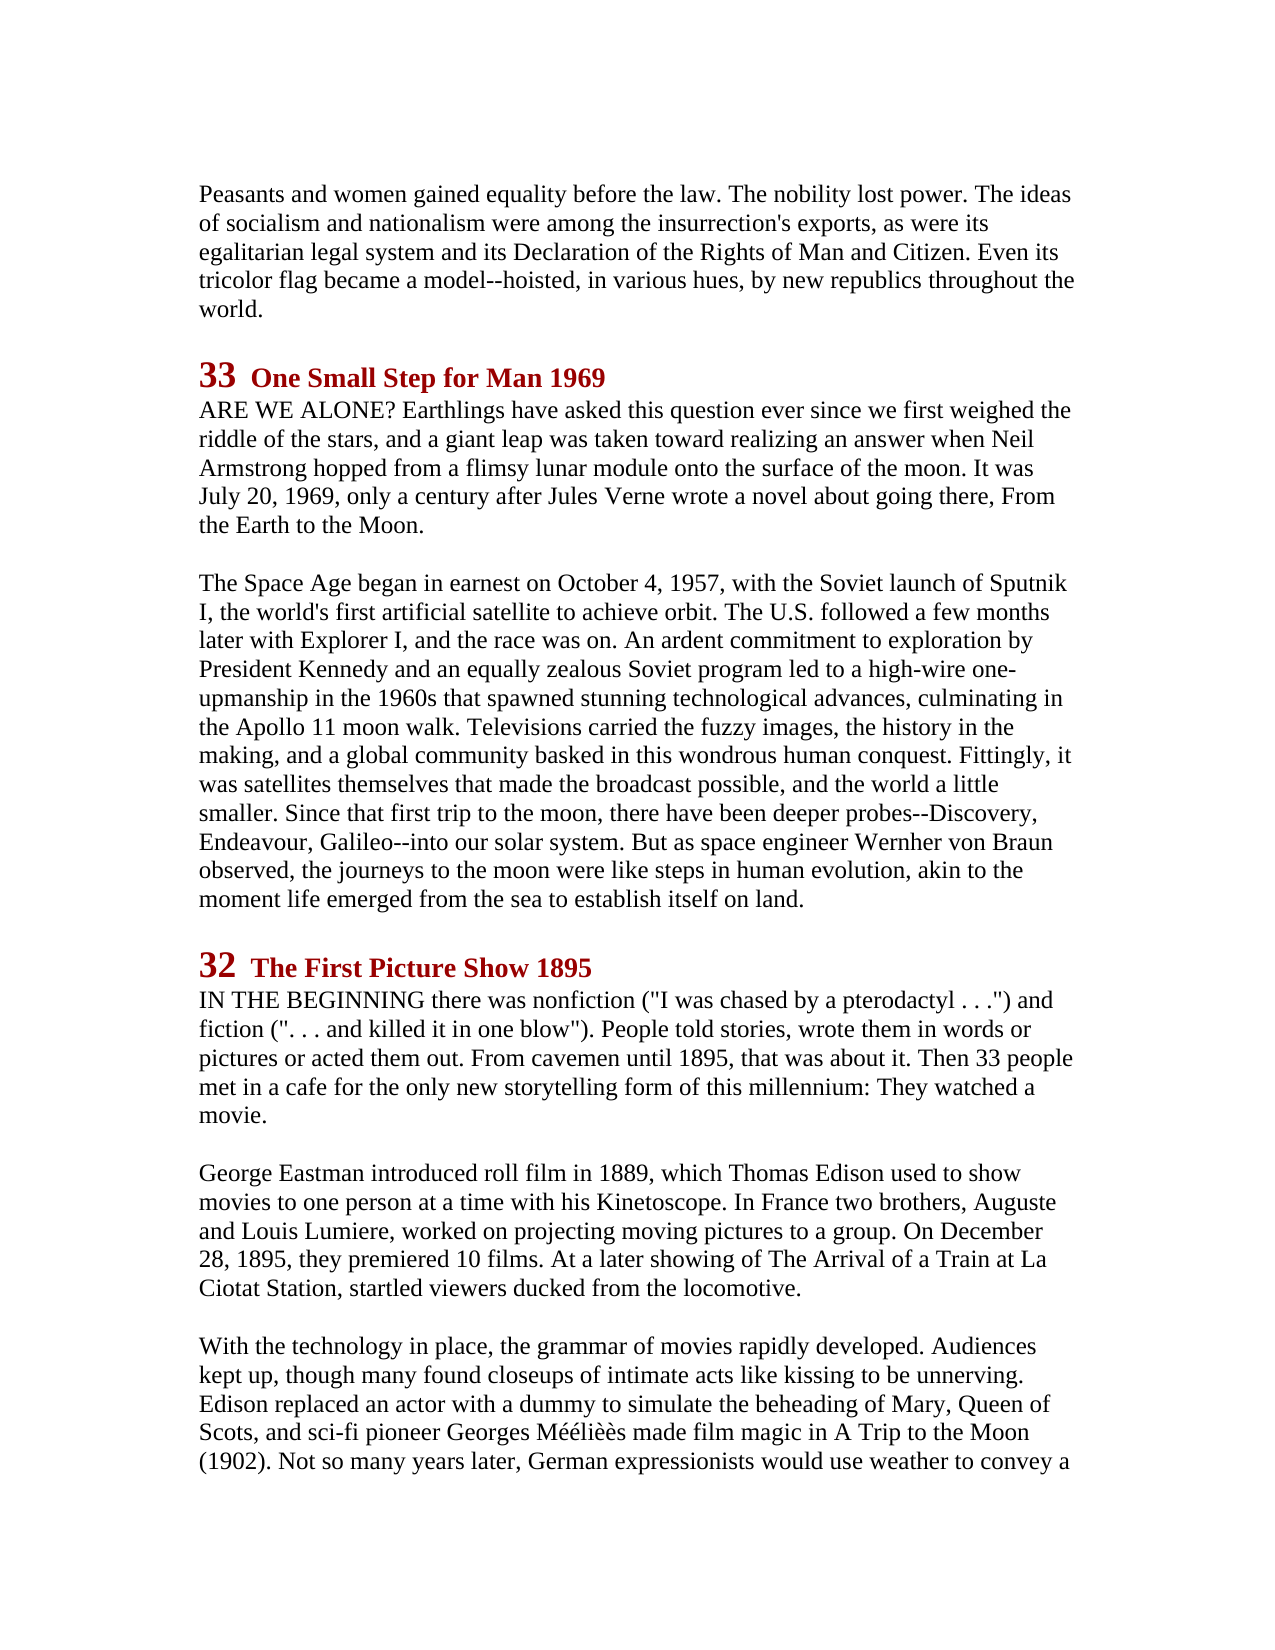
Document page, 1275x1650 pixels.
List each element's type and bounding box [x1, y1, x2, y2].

table_header [199, 150, 1076, 1475]
